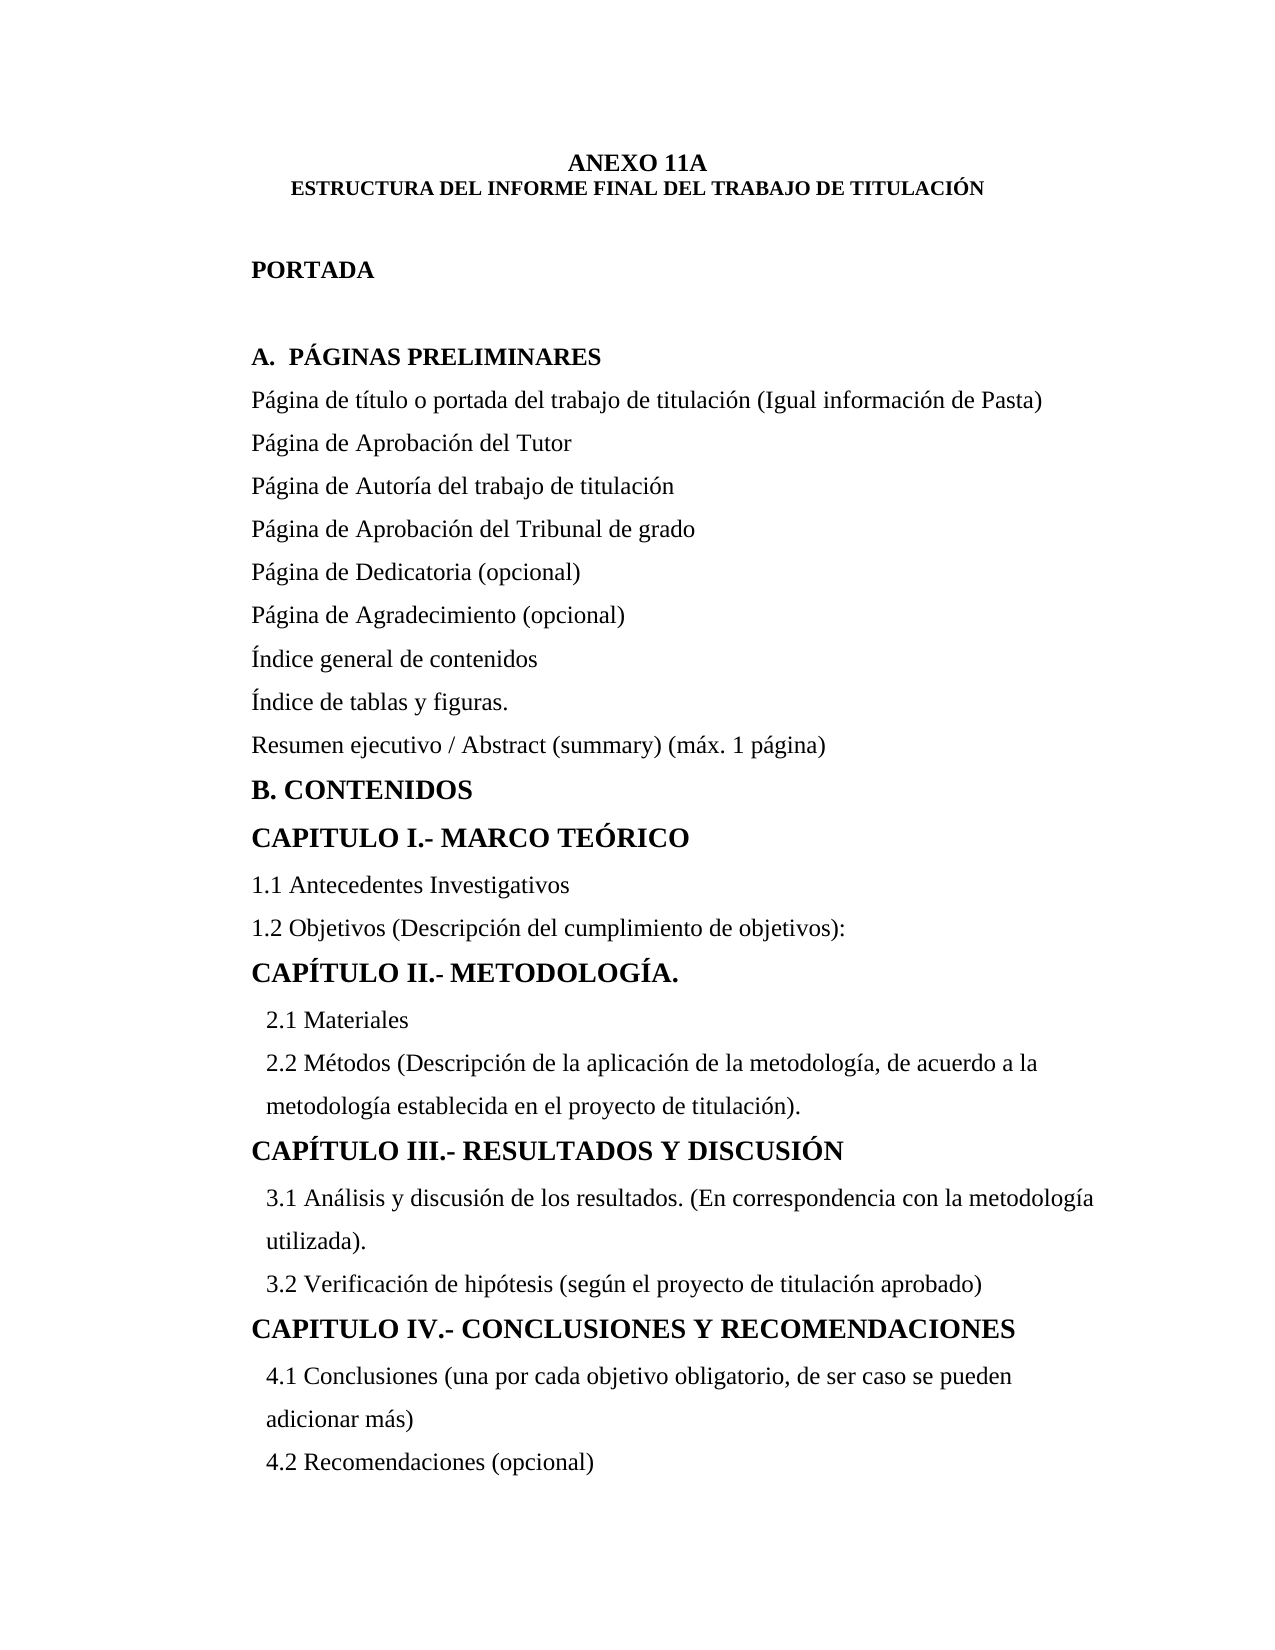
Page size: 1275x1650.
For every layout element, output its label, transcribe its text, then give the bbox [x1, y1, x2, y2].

text CAPÍTULO II.- METODOLOGÍA. [251, 956, 1098, 989]
text Página de Aprobación del Tutor [251, 428, 1098, 457]
text 2.2 Métodos (Descripción de la aplicación de la metodología, de acuerdo a la metodología establecida en el proyecto de titulación). [266, 1048, 1098, 1120]
text 4.1 Conclusiones (una por cada objetivo obligatorio, de ser caso se pueden adicionar más) [266, 1361, 1098, 1433]
text PORTADA [177, 256, 1098, 284]
text Resumen ejecutivo / Abstract (summary) (máx. 1 página) [251, 730, 1098, 759]
text Índice general de contenidos [251, 644, 1098, 672]
text Página de Autoría del trabajo de titulación [251, 471, 1098, 500]
text 1.1 Antecedentes Investigativos [177, 870, 1098, 899]
text CAPÍTULO III.- RESULTADOS Y DISCUSIÓN [177, 1134, 1098, 1167]
text Índice de tablas y figuras. [251, 687, 1098, 716]
text Página de Agradecimiento (opcional) [251, 601, 1098, 629]
text 4.2 Recomendaciones (opcional) [192, 1447, 1098, 1476]
text CAPITULO IV.- CONCLUSIONES Y RECOMENDACIONES [177, 1312, 1098, 1344]
text 2.1 Materiales [192, 1005, 1098, 1034]
text Página de Dedicatoria (opcional) [251, 557, 1098, 586]
text CAPITULO I.- MARCO TEÓRICO [177, 822, 1098, 854]
text 3.1 Análisis y discusión de los resultados. (En correspondencia con la metodología utilizada). [266, 1183, 1098, 1255]
text 1.2 Objetivos (Descripción del cumplimiento de objetivos): [177, 913, 1098, 942]
text ESTRUCTURA DEL INFORME FINAL DEL TRABAJO DE TITULACIÓN [177, 176, 1098, 200]
text Página de título o portada del trabajo de titulación (Igual información de Pasta) [251, 385, 1098, 414]
list PÁGINAS PRELIMINARES [251, 342, 1098, 371]
text Página de Aprobación del Tribunal de grado [251, 514, 1098, 543]
text B. CONTENIDOS [177, 773, 1098, 805]
text 3.2 Verificación de hipótesis (según el proyecto de titulación aprobado) [192, 1269, 1098, 1298]
text ANEXO 11A [177, 148, 1098, 176]
